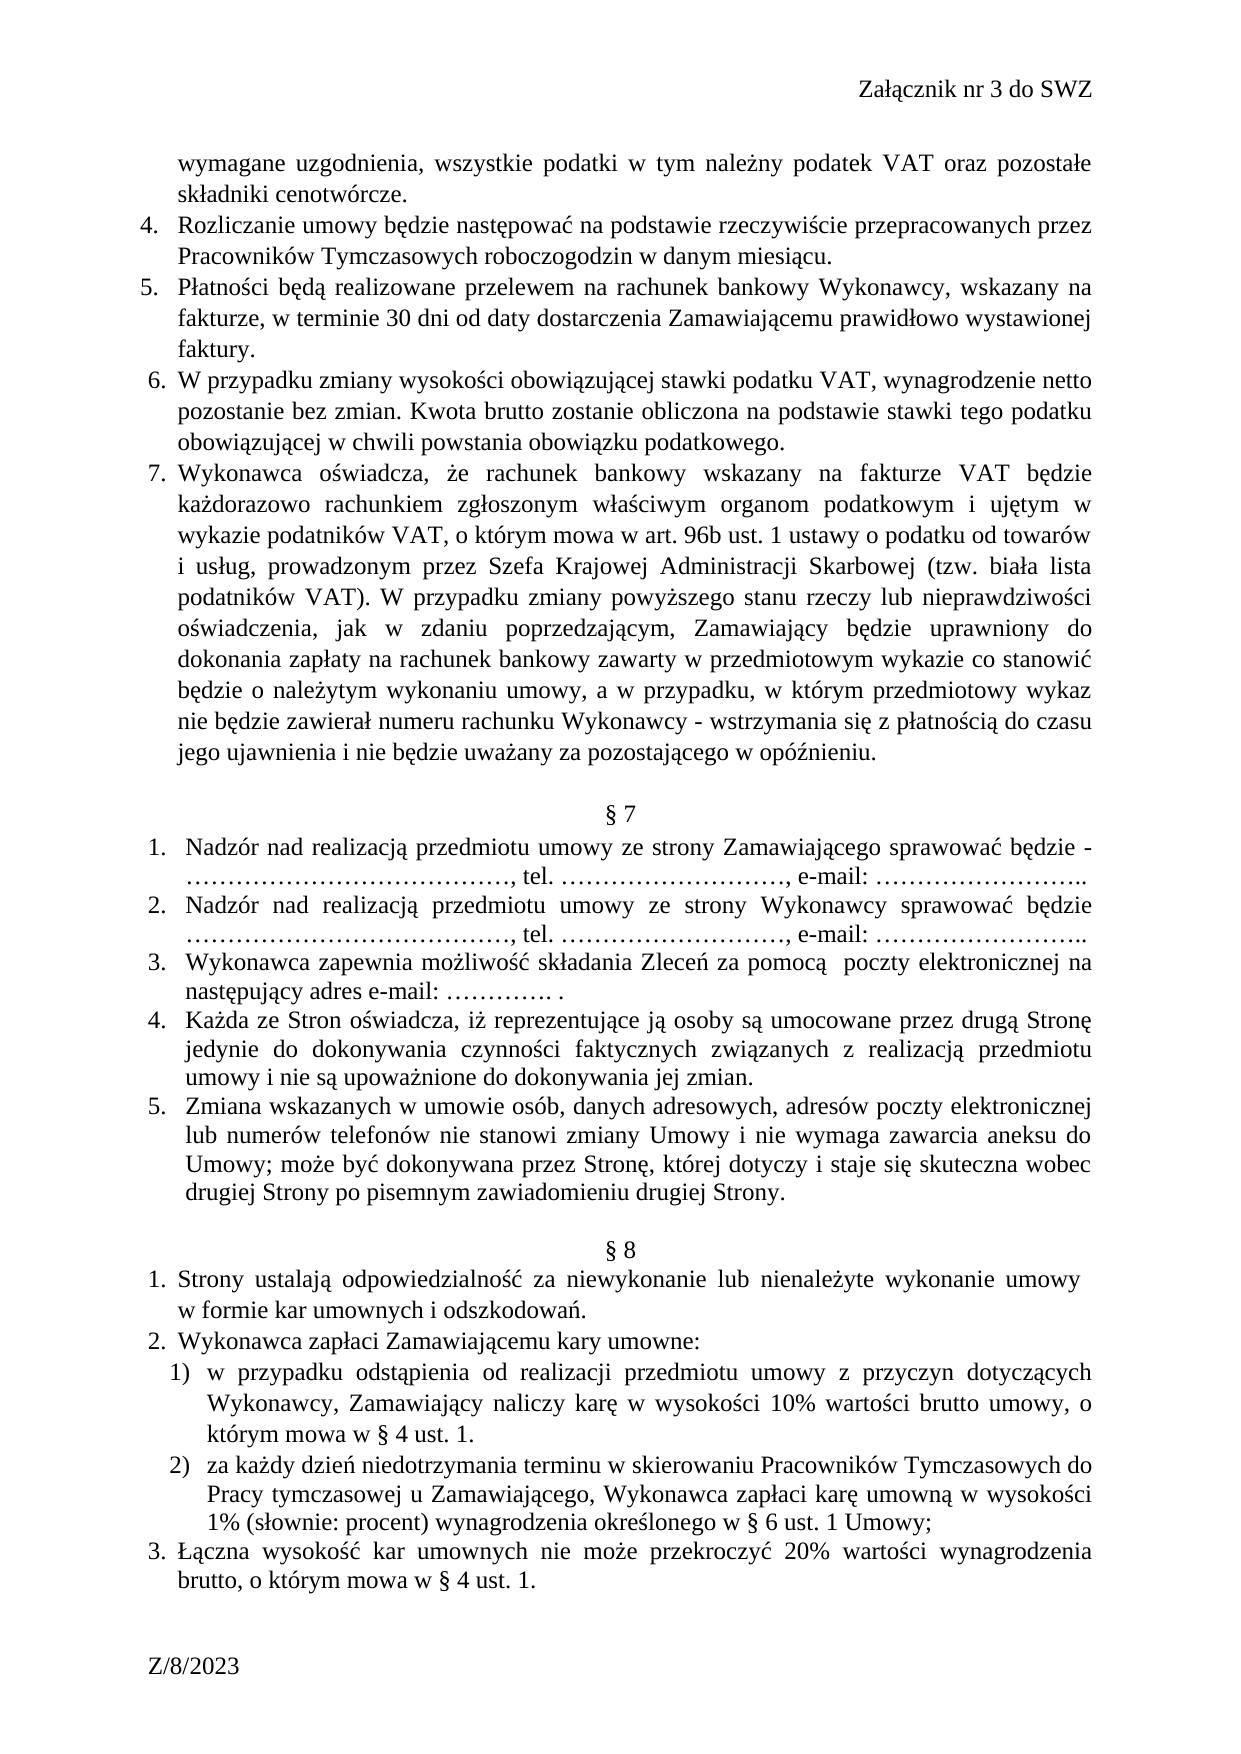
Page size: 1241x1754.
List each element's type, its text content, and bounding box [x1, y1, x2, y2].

list W przypadku zmiany wysokości obowiązującej stawki podatku VAT, wynagrodzenie netto pozostanie bez zmian. Kwota brutto zostanie obliczona na podstawie stawki tego podatku obowiązującej w chwili powstania obowiązku podatkowego. [148, 365, 1093, 456]
list Każda ze Stron oświadcza, iż reprezentujące ją osoby są umocowane przez drugą Stronę jedynie do dokonywania czynności faktycznych związanych z realizacją przedmiotu umowy i nie są upoważnione do dokonywania jej zmian. [148, 1005, 1093, 1091]
list Nadzór nad realizacją przedmiotu umowy ze strony Zamawiającego sprawować będzie - …………………………………, tel. ………………………, e-mail: …………………….. [148, 832, 1093, 890]
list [140, 148, 1093, 207]
list Wykonawca oświadcza, że rachunek bankowy wskazany na fakturze VAT będzie każdorazowo rachunkiem zgłoszonym właściwym organom podatkowym i ujętym w wykazie podatników VAT, o którym mowa w art. 96b ust. 1 ustawy o podatku od towarów i usług, prowadzonym przez Szefa Krajowej Administracji Skarbowej (tzw. biała lista podatników VAT). W przypadku zmiany powyższego stanu rzeczy lub nieprawdziwości oświadczenia, jak w zdaniu poprzedzającym, Zamawiający będzie uprawniony do dokonania zapłaty na rachunek bankowy zawarty w przedmiotowym wykazie co stanowić będzie o należytym wykonaniu umowy, a w przypadku, w którym przedmiotowy wykaz nie będzie zawierał numeru rachunku Wykonawcy - wstrzymania się z płatnością do czasu jego ujawnienia i nie będzie uważany za pozostającego w opóźnieniu. [148, 458, 1093, 766]
list Płatności będą realizowane przelewem na rachunek bankowy Wykonawcy, wskazany na fakturze, w terminie 30 dni od daty dostarczenia Zamawiającemu prawidłowo wystawionej faktury. [140, 272, 1093, 363]
list Wykonawca zapewnia możliwość składania Zleceń za pomocą poczty elektronicznej na następujący adres e-mail: …………. . [148, 947, 1093, 1005]
list Rozliczanie umowy będzie następować na podstawie rzeczywiście przepracowanych przez Pracowników Tymczasowych roboczogodzin w danym miesiącu. [140, 210, 1093, 269]
text § 8 [148, 1235, 1093, 1264]
list Strony ustalają odpowiedzialność za niewykonanie lub nienależyte wykonanie umowy w formie kar umownych i odszkodowań. [148, 1264, 1093, 1323]
list za każdy dzień niedotrzymania terminu w skierowaniu Pracowników Tymczasowych do Pracy tymczasowej u Zamawiającego, Wykonawca zapłaci karę umowną w wysokości 1% (słownie: procent) wynagrodzenia określonego w § 6 ust. 1 Umowy; [169, 1450, 1093, 1536]
list w przypadku odstąpienia od realizacji przedmiotu umowy z przyczyn dotyczących Wykonawcy, Zamawiający naliczy karę w wysokości 10% wartości brutto umowy, o którym mowa w § 4 ust. 1. [169, 1357, 1093, 1448]
list Zmiana wskazanych w umowie osób, danych adresowych, adresów poczty elektronicznej lub numerów telefonów nie stanowi zmiany Umowy i nie wymaga zawarcia aneksu do Umowy; może być dokonywana przez Stronę, której dotyczy i staje się skuteczna wobec drugiej Strony po pisemnym zawiadomieniu drugiej Strony. [148, 1091, 1093, 1206]
list Łączna wysokość kar umownych nie może przekroczyć 20% wartości wynagrodzenia brutto, o którym mowa w § 4 ust. 1. [148, 1536, 1093, 1594]
list Nadzór nad realizacją przedmiotu umowy ze strony Wykonawcy sprawować będzie …………………………………, tel. ………………………, e-mail: …………………….. [148, 890, 1093, 947]
text § 7 [148, 799, 1093, 828]
list Wykonawca zapłaci Zamawiającemu kary umowne: [148, 1326, 1093, 1354]
